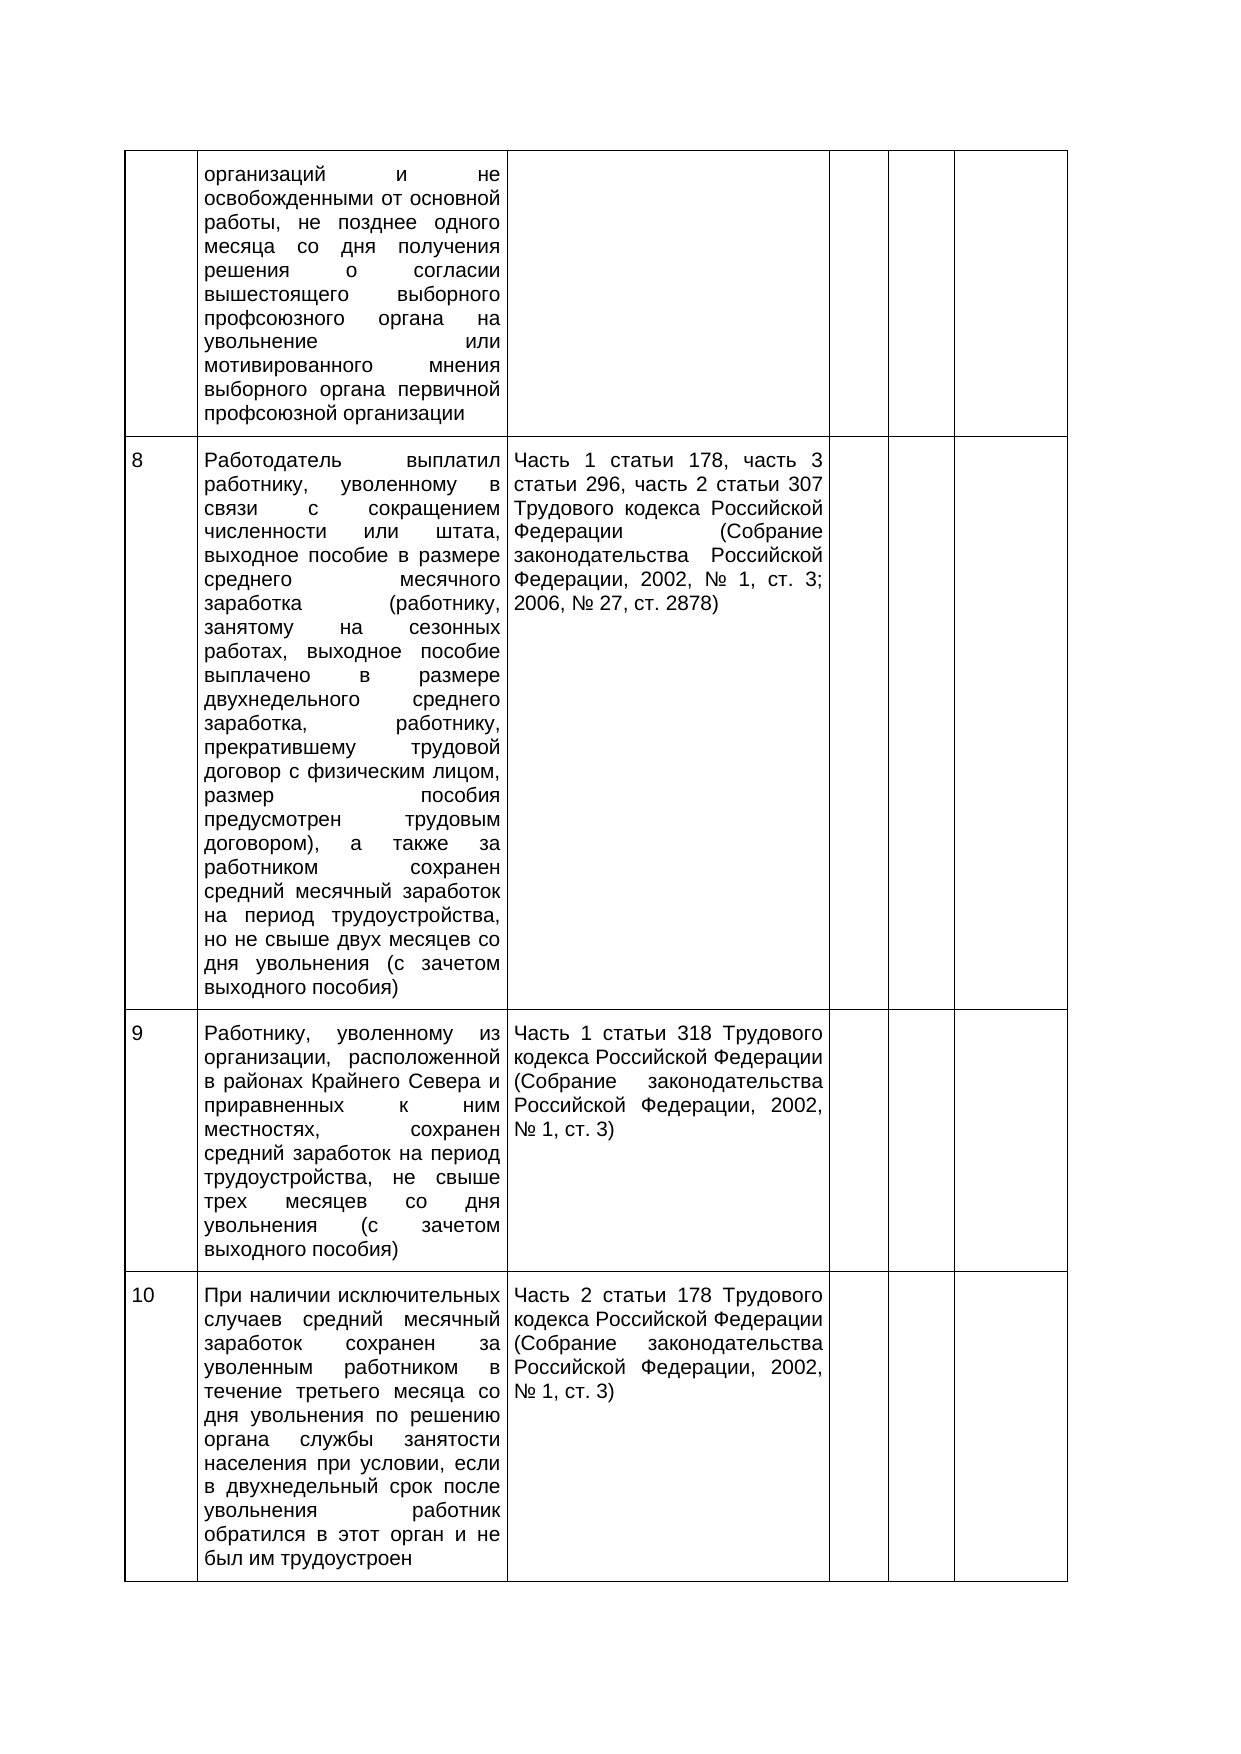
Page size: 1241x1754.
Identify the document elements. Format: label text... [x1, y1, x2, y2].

table_cell [955, 1010, 1067, 1271]
table_cell 10 [126, 1272, 197, 1581]
table_cell Работодатель выплатил работнику, уволенному в связи с сокращением численности или штата, выходное пособие в размере среднего месячного заработка (работнику, занятому на сезонных работах, выходное пособие выплачено в размере двухнедельного среднего заработка, работнику, прекратившему трудовой договор с физическим лицом, размер пособия предусмотрен трудовым договором), а также за работником сохранен средний месячный заработок на период трудоустройства, но не свыше двух месяцев со дня увольнения (с зачетом выходного пособия) [198, 437, 507, 1009]
table_cell [830, 1010, 888, 1271]
table_cell 9 [126, 1010, 197, 1271]
table_cell Часть 1 статьи 318 Трудового кодекса Российской Федерации (Собрание законодательства Российской Федерации, 2002, № 1, ст. 3) [508, 1010, 829, 1271]
table_cell При наличии исключительных случаев средний месячный заработок сохранен за уволенным работником в течение третьего месяца со дня увольнения по решению органа службы занятости населения при условии, если в двухнедельный срок после увольнения работник обратился в этот орган и не был им трудоустроен [198, 1272, 507, 1581]
table_cell [889, 151, 954, 436]
table_cell [830, 151, 888, 436]
table_cell 7 [126, 151, 197, 436]
table_cell [830, 1272, 888, 1581]
table_cell [955, 1272, 1067, 1581]
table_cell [508, 151, 829, 436]
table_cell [198, 151, 507, 436]
table_cell [955, 151, 1067, 436]
table_cell Работнику, уволенному из организации, расположенной в районах Крайнего Севера и приравненных к ним местностях, сохранен средний заработок на период трудоустройства, не свыше трех месяцев со дня увольнения (с зачетом выходного пособия) [198, 1010, 507, 1271]
table_cell [889, 1272, 954, 1581]
table_cell [889, 1010, 954, 1271]
table_cell Часть 1 статьи 178, часть 3 статьи 296, часть 2 статьи 307 Трудового кодекса Российской Федерации (Собрание законодательства Российской Федерации, 2002, № 1, ст. 3; 2006, № 27, ст. 2878) [508, 437, 829, 1009]
table_cell [955, 437, 1067, 1009]
table_cell Часть 2 статьи 178 Трудового кодекса Российской Федерации (Собрание законодательства Российской Федерации, 2002, № 1, ст. 3) [508, 1272, 829, 1581]
table_cell [830, 437, 888, 1009]
table_cell 8 [126, 437, 197, 1009]
table_cell [889, 437, 954, 1009]
